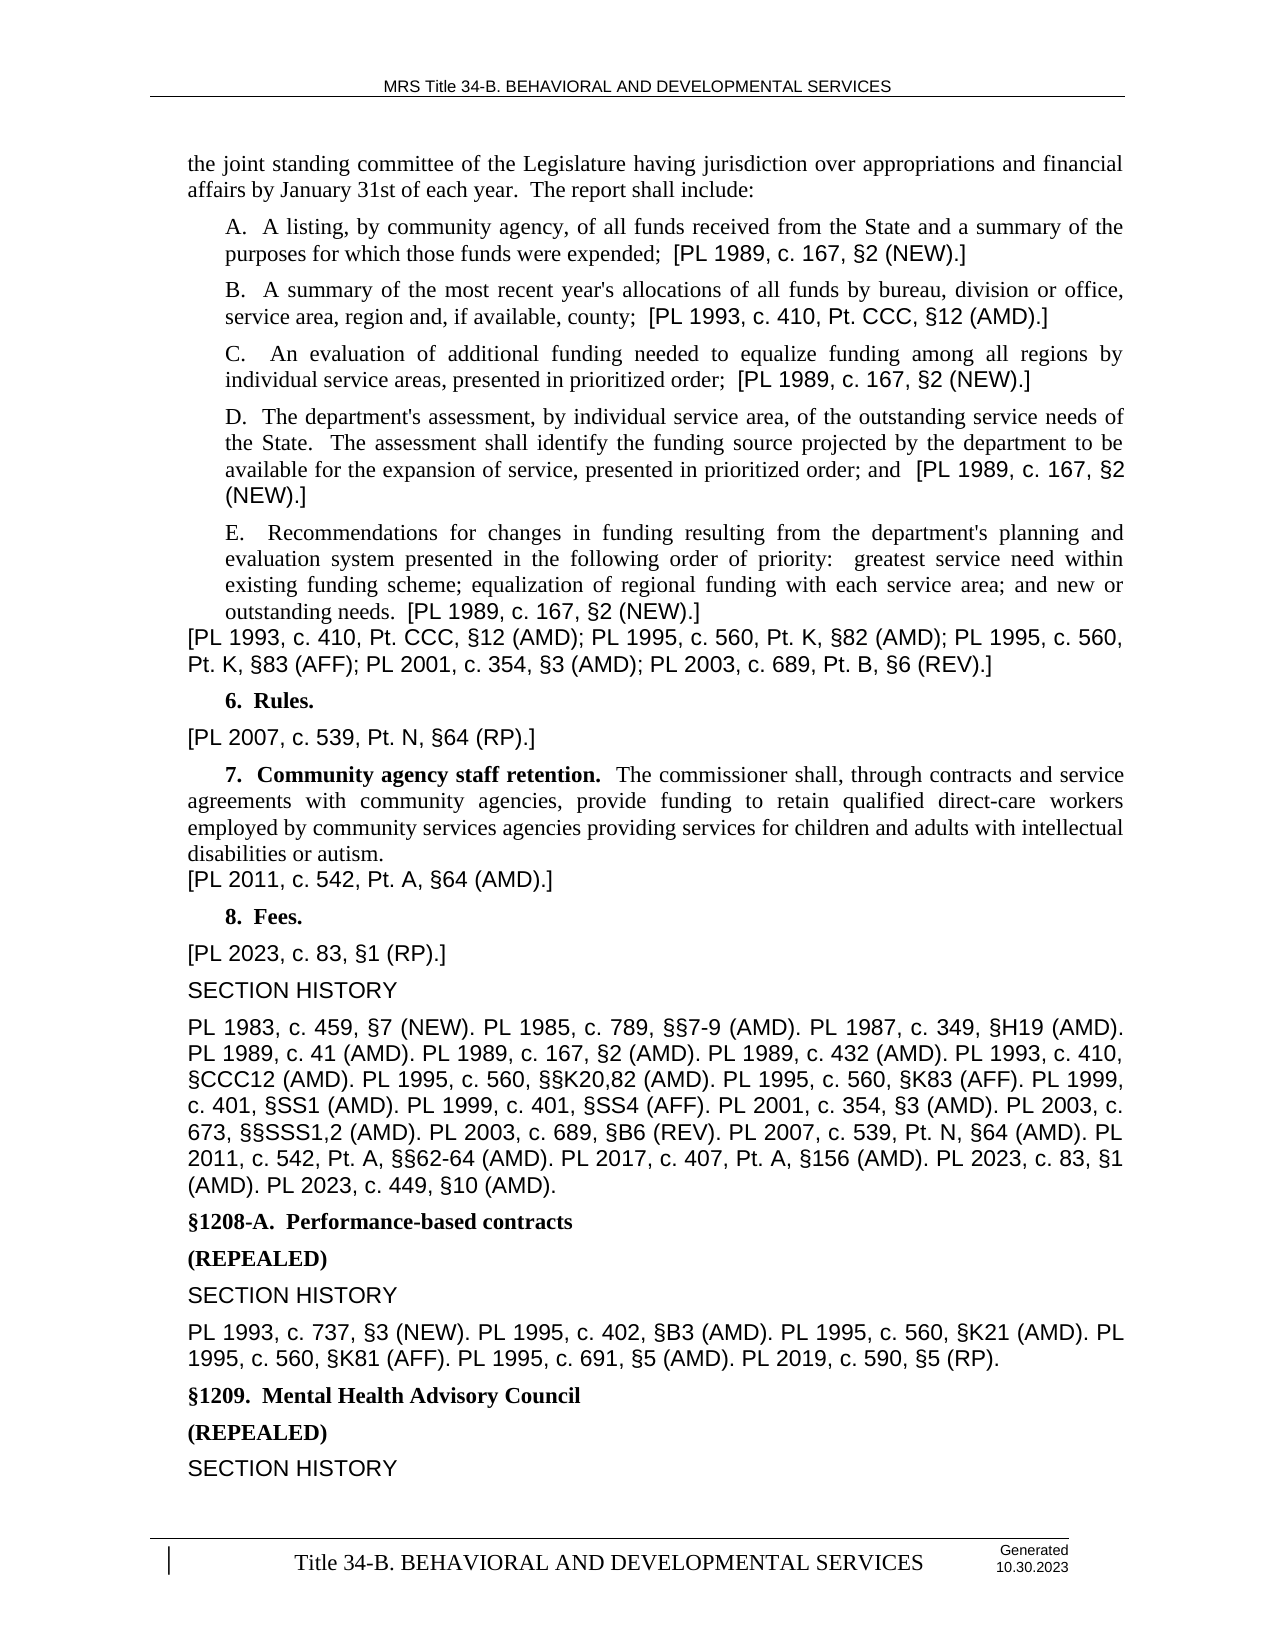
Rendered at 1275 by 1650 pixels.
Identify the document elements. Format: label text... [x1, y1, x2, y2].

text E. Recommendations for changes in funding resulting from the department's planning and evaluation system presented in the following order of priority: greatest service need within existing funding scheme; equalization of regional funding with each service area; and new or outstanding needs. [PL 1989, c. 167, §2 (NEW).] [225, 519, 1125, 624]
text [PL 2023, c. 83, §1 (RP).] [187, 940, 1125, 966]
text [PL 1993, c. 410, Pt. CCC, §12 (AMD); PL 1995, c. 560, Pt. K, §82 (AMD); PL 1995, c. 560, Pt. K, §83 (AFF); PL 2001, c. 354, §3 (AMD); PL 2003, c. 689, Pt. B, §6 (REV).] [187, 624, 1125, 677]
text PL 1983, c. 459, §7 (NEW). PL 1985, c. 789, §§7-9 (AMD). PL 1987, c. 349, §H19 (AMD). PL 1989, c. 41 (AMD). PL 1989, c. 167, §2 (AMD). PL 1989, c. 432 (AMD). PL 1993, c. 410, §CCC12 (AMD). PL 1995, c. 560, §§K20,82 (AMD). PL 1995, c. 560, §K83 (AFF). PL 1999, c. 401, §SS1 (AMD). PL 1999, c. 401, §SS4 (AFF). PL 2001, c. 354, §3 (AMD). PL 2003, c. 673, §§SSS1,2 (AMD). PL 2003, c. 689, §B6 (REV). PL 2007, c. 539, Pt. N, §64 (AMD). PL 2011, c. 542, Pt. A, §§62-64 (AMD). PL 2017, c. 407, Pt. A, §156 (AMD). PL 2023, c. 83, §1 (AMD). PL 2023, c. 449, §10 (AMD). [187, 1013, 1125, 1198]
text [187, 150, 1125, 203]
text SECTION HISTORY [187, 1282, 1125, 1308]
text (REPEALED) [187, 1245, 1125, 1271]
text [PL 2007, c. 539, Pt. N, §64 (RP).] [187, 724, 1125, 751]
text A. A listing, by community agency, of all funds received from the State and a summary of the purposes for which those funds were expended; [PL 1989, c. 167, §2 (NEW).] [225, 213, 1125, 266]
text 8. Fees. [187, 903, 1125, 929]
text 6. Rules. [187, 687, 1125, 714]
text SECTION HISTORY [187, 977, 1125, 1003]
text §1209. Mental Health Advisory Council [187, 1382, 1125, 1408]
text SECTION HISTORY [187, 1455, 1125, 1482]
text PL 1993, c. 737, §3 (NEW). PL 1995, c. 402, §B3 (AMD). PL 1995, c. 560, §K21 (AMD). PL 1995, c. 560, §K81 (AFF). PL 1995, c. 691, §5 (AMD). PL 2019, c. 590, §5 (RP). [187, 1319, 1125, 1371]
text D. The department's assessment, by individual service area, of the outstanding service needs of the State. The assessment shall identify the funding source projected by the department to be available for the expansion of service, presented in prioritized order; and [PL 1989, c. 167, §2 (NEW).] [225, 403, 1125, 508]
text [PL 2011, c. 542, Pt. A, §64 (AMD).] [187, 866, 1125, 893]
text §1208-A. Performance-based contracts [187, 1208, 1125, 1235]
text 7. Community agency staff retention. The commissioner shall, through contracts and service agreements with community agencies, provide funding to retain qualified direct-care workers employed by community services agencies providing services for children and adults with intellectual disabilities or autism. [187, 761, 1125, 866]
text B. A summary of the most recent year's allocations of all funds by bureau, division or office, service area, region and, if available, county; [PL 1993, c. 410, Pt. CCC, §12 (AMD).] [225, 276, 1125, 329]
text (REPEALED) [187, 1418, 1125, 1445]
text C. An evaluation of additional funding needed to equalize funding among all regions by individual service areas, presented in prioritized order; [PL 1989, c. 167, §2 (NEW).] [225, 339, 1125, 392]
